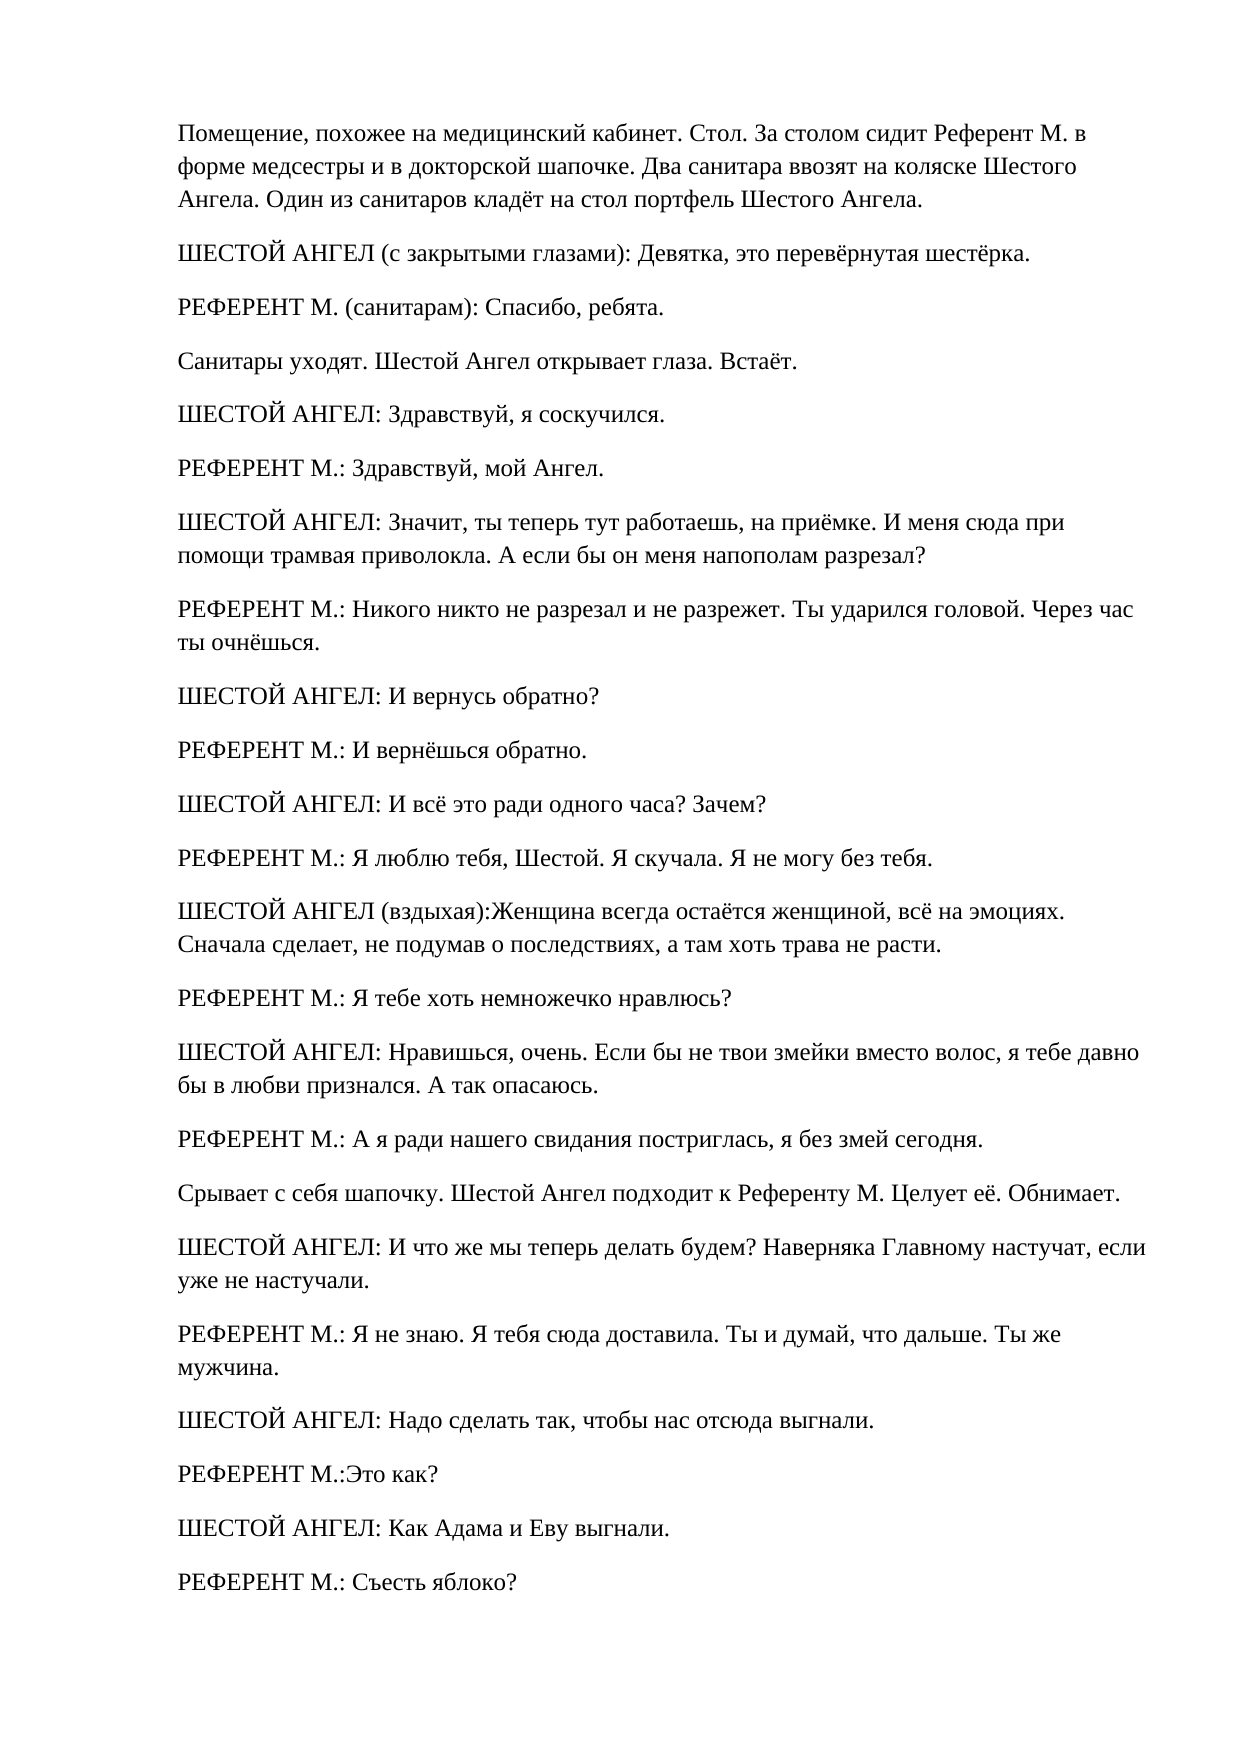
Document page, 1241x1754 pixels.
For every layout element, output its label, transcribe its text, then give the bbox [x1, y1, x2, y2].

text ШЕСТОЙ АНГЕЛ: Значит, ты теперь тут работаешь, на приёмке. И меня сюда при помощи трамвая приволокла. А если бы он меня напополам разрезал? [177, 507, 1152, 569]
text Помещение, похожее на медицинский кабинет. Стол. За столом сидит Референт М. в форме медсестры и в докторской шапочке. Два санитара ввозят на коляске Шестого Ангела. Один из санитаров кладёт на стол портфель Шестого Ангела. [177, 118, 1152, 213]
text ШЕСТОЙ АНГЕЛ: И что же мы теперь делать будем? Наверняка Главному настучат, если уже не настучали. [177, 1232, 1152, 1293]
text ШЕСТОЙ АНГЕЛ: Здравствуй, я соскучился. [177, 399, 1152, 428]
text Срывает с себя шапочку. Шестой Ангел подходит к Референту М. Целует её. Обнимает. [177, 1178, 1152, 1207]
text РЕФЕРЕНТ М.: Я люблю тебя, Шестой. Я скучала. Я не могу без тебя. [177, 843, 1152, 871]
text РЕФЕРЕНТ М.: Никого никто не разрезал и не разрежет. Ты ударился головой. Через час ты очнёшься. [177, 594, 1152, 656]
text РЕФЕРЕНТ М.: А я ради нашего свидания постриглась, я без змей сегодня. [177, 1124, 1152, 1153]
text Санитары уходят. Шестой Ангел открывает глаза. Встаёт. [177, 346, 1152, 374]
text ШЕСТОЙ АНГЕЛ: Нравишься, очень. Если бы не твои змейки вместо волос, я тебе давно бы в любви признался. А так опасаюсь. [177, 1037, 1152, 1099]
text ШЕСТОЙ АНГЕЛ: Как Адама и Еву выгнали. [177, 1513, 1152, 1542]
text РЕФЕРЕНТ М.: И вернёшься обратно. [177, 735, 1152, 764]
text РЕФЕРЕНТ М.: Я тебе хоть немножечко нравлюсь? [177, 983, 1152, 1012]
text ШЕСТОЙ АНГЕЛ (вздыхая):Женщина всегда остаётся женщиной, всё на эмоциях. Сначала сделает, не подумав о последствиях, а там хоть трава не расти. [177, 896, 1152, 958]
text РЕФЕРЕНТ М.:Это как? [177, 1459, 1152, 1488]
text ШЕСТОЙ АНГЕЛ: И всё это ради одного часа? Зачем? [177, 789, 1152, 817]
text РЕФЕРЕНТ М.: Здравствуй, мой Ангел. [177, 453, 1152, 482]
text ШЕСТОЙ АНГЕЛ: И вернусь обратно? [177, 681, 1152, 710]
text ШЕСТОЙ АНГЕЛ (с закрытыми глазами): Девятка, это перевёрнутая шестёрка. [177, 238, 1152, 267]
text РЕФЕРЕНТ М.: Съесть яблоко? [177, 1567, 1152, 1596]
text РЕФЕРЕНТ М.: Я не знаю. Я тебя сюда доставила. Ты и думай, что дальше. Ты же мужчина. [177, 1319, 1152, 1380]
text РЕФЕРЕНТ М. (санитарам): Спасибо, ребята. [177, 292, 1152, 321]
text ШЕСТОЙ АНГЕЛ: Надо сделать так, чтобы нас отсюда выгнали. [177, 1406, 1152, 1434]
